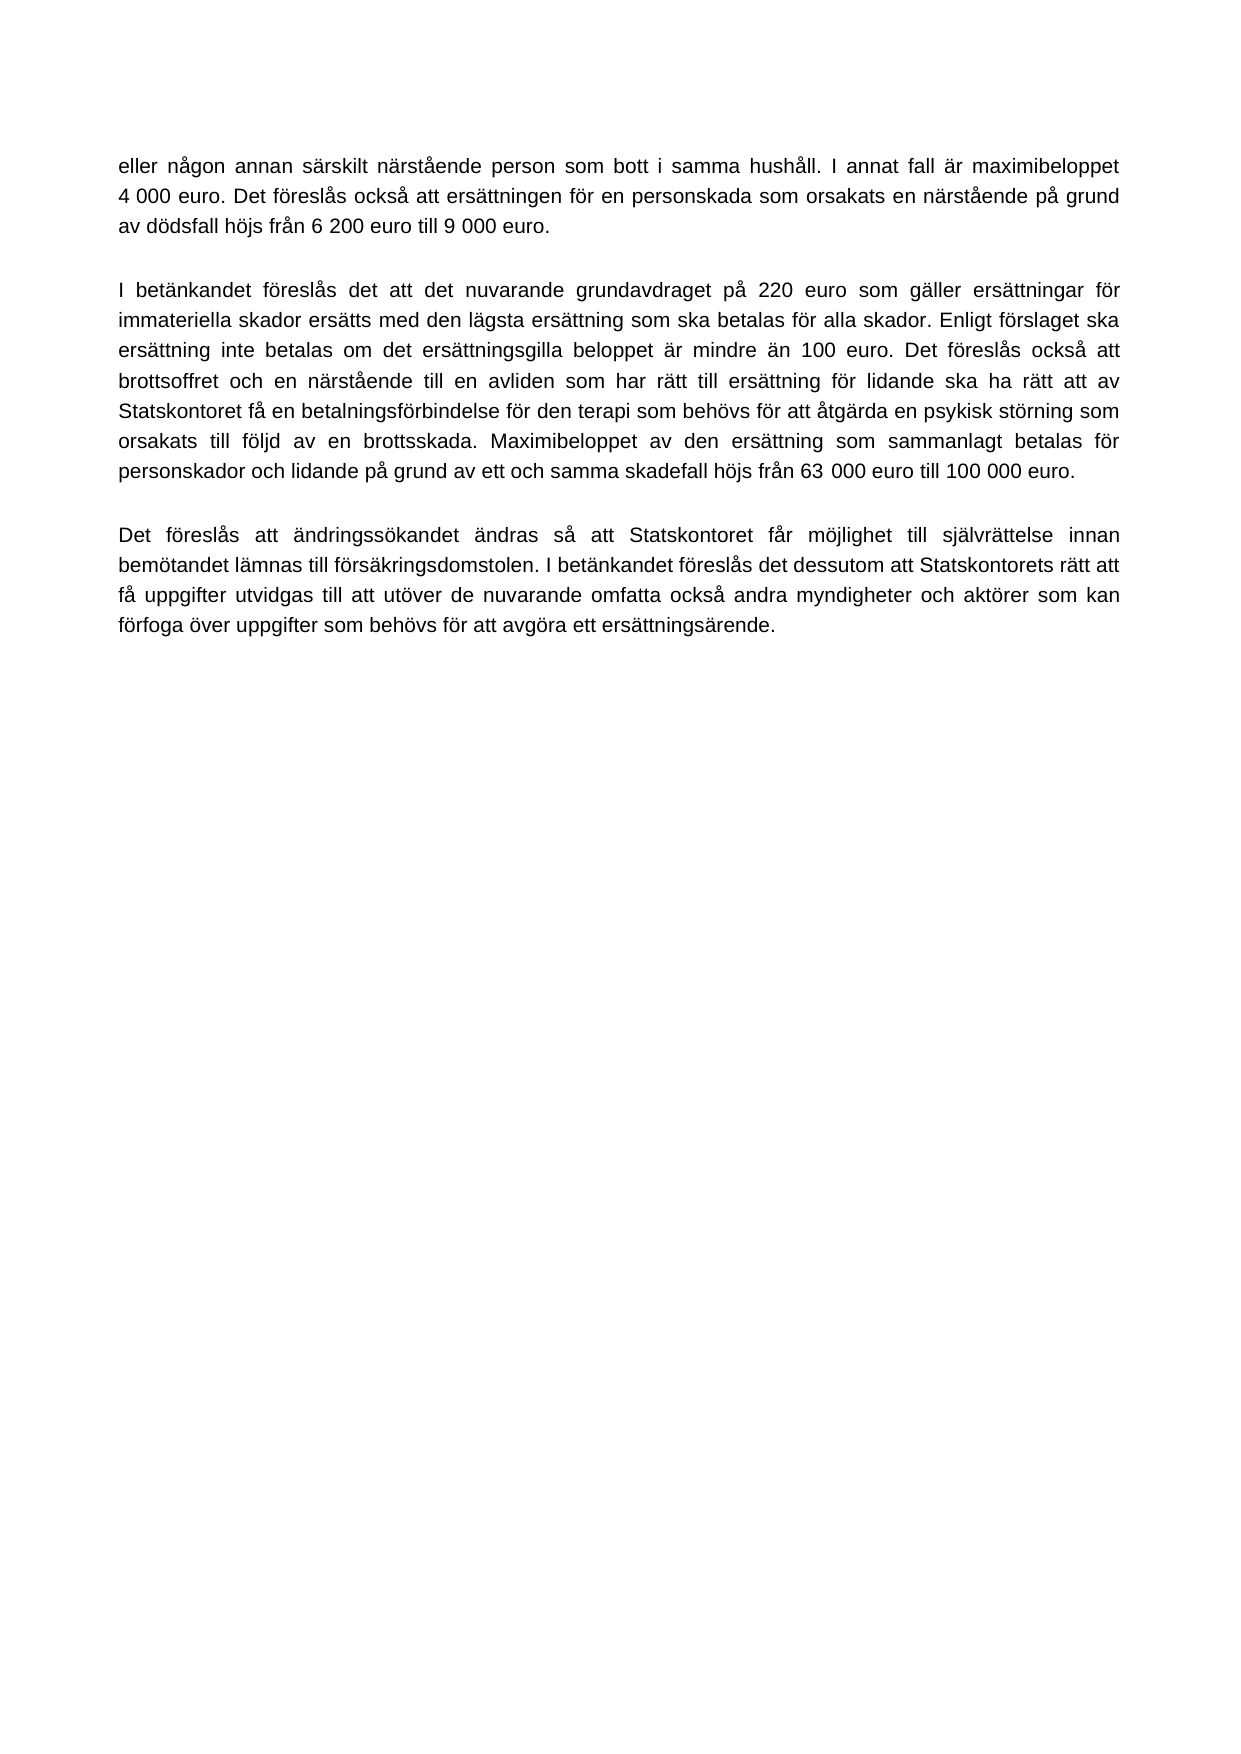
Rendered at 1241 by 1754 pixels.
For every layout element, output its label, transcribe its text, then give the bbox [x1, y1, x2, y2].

text Det föreslås att ändringssökandet ändras så att Statskontoret får möjlighet till självrättelse innan bemötandet lämnas till försäkringsdomstolen. I betänkandet föreslås det dessutom att Statskontorets rätt att få uppgifter utvidgas till att utöver de nuvarande omfatta också andra myndigheter och aktörer som kan förfoga över uppgifter som behövs för att avgöra ett ersättningsärende. [118, 516, 1122, 637]
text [118, 148, 1122, 238]
text I betänkandet föreslås det att det nuvarande grundavdraget på 220 euro som gäller ersättningar för immateriella skador ersätts med den lägsta ersättning som ska betalas för alla skador. Enligt förslaget ska ersättning inte betalas om det ersättningsgilla beloppet är mindre än 100 euro. Det föreslås också att brottsoffret och en närstående till en avliden som har rätt till ersättning för lidande ska ha rätt att av Statskontoret få en betalningsförbindelse för den terapi som behövs för att åtgärda en psykisk störning som orsakats till följd av en brottsskada. Maximibeloppet av den ersättning som sammanlagt betalas för personskador och lidande på grund av ett och samma skadefall höjs från 63 000 euro till 100 000 euro. [118, 272, 1122, 483]
